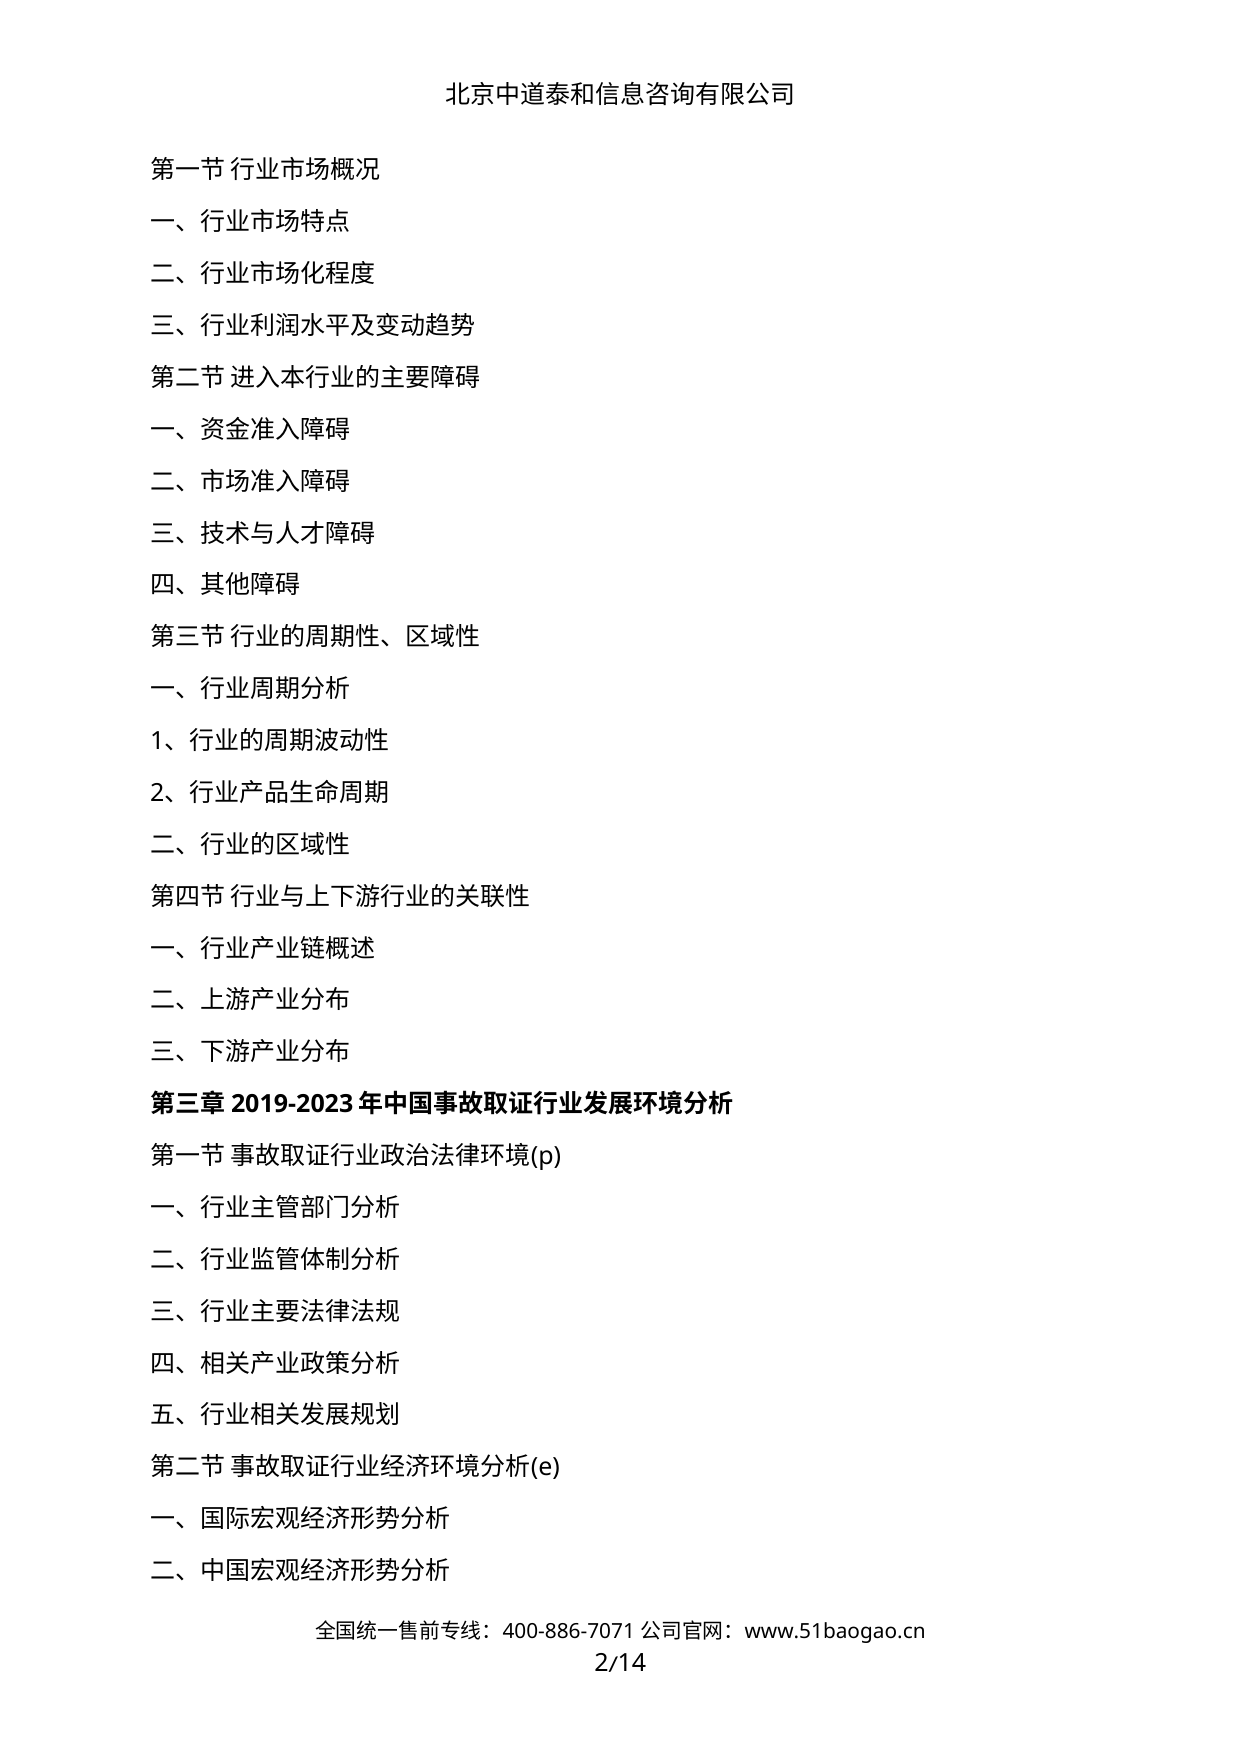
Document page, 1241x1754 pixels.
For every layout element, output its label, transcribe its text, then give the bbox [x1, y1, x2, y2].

text 第二节 进入本行业的主要障碍 [150, 357, 1090, 394]
text 第三章 2019-2023年中国事故取证行业发展环境分析 [150, 1084, 1090, 1120]
text 二、行业的区域性 [150, 824, 1090, 861]
text 一、行业周期分析 [150, 669, 1090, 705]
text 一、行业主管部门分析 [150, 1187, 1090, 1224]
text 二、行业市场化程度 [150, 254, 1090, 290]
text 四、其他障碍 [150, 565, 1090, 601]
text 2、行业产品生命周期 [150, 772, 1090, 809]
text 三、行业主要法律法规 [150, 1291, 1090, 1327]
text 一、行业市场特点 [150, 202, 1090, 238]
text 一、资金准入障碍 [150, 409, 1090, 446]
text 三、技术与人才障碍 [150, 513, 1090, 549]
text 一、国际宏观经济形势分析 [150, 1499, 1090, 1535]
text 五、行业相关发展规划 [150, 1395, 1090, 1431]
text 第一节 行业市场概况 [150, 150, 1090, 186]
text 第三节 行业的周期性、区域性 [150, 617, 1090, 653]
text 一、行业产业链概述 [150, 928, 1090, 964]
text 1、行业的周期波动性 [150, 721, 1090, 757]
text 二、上游产业分布 [150, 980, 1090, 1016]
text 二、行业监管体制分析 [150, 1239, 1090, 1276]
text 三、行业利润水平及变动趋势 [150, 306, 1090, 342]
text 第一节 事故取证行业政治法律环境(p) [150, 1136, 1090, 1172]
text 第四节 行业与上下游行业的关联性 [150, 876, 1090, 912]
text 三、下游产业分布 [150, 1032, 1090, 1068]
text 第二节 事故取证行业经济环境分析(e) [150, 1447, 1090, 1483]
text 二、市场准入障碍 [150, 461, 1090, 497]
text 四、相关产业政策分析 [150, 1343, 1090, 1379]
text 二、中国宏观经济形势分析 [150, 1551, 1090, 1587]
